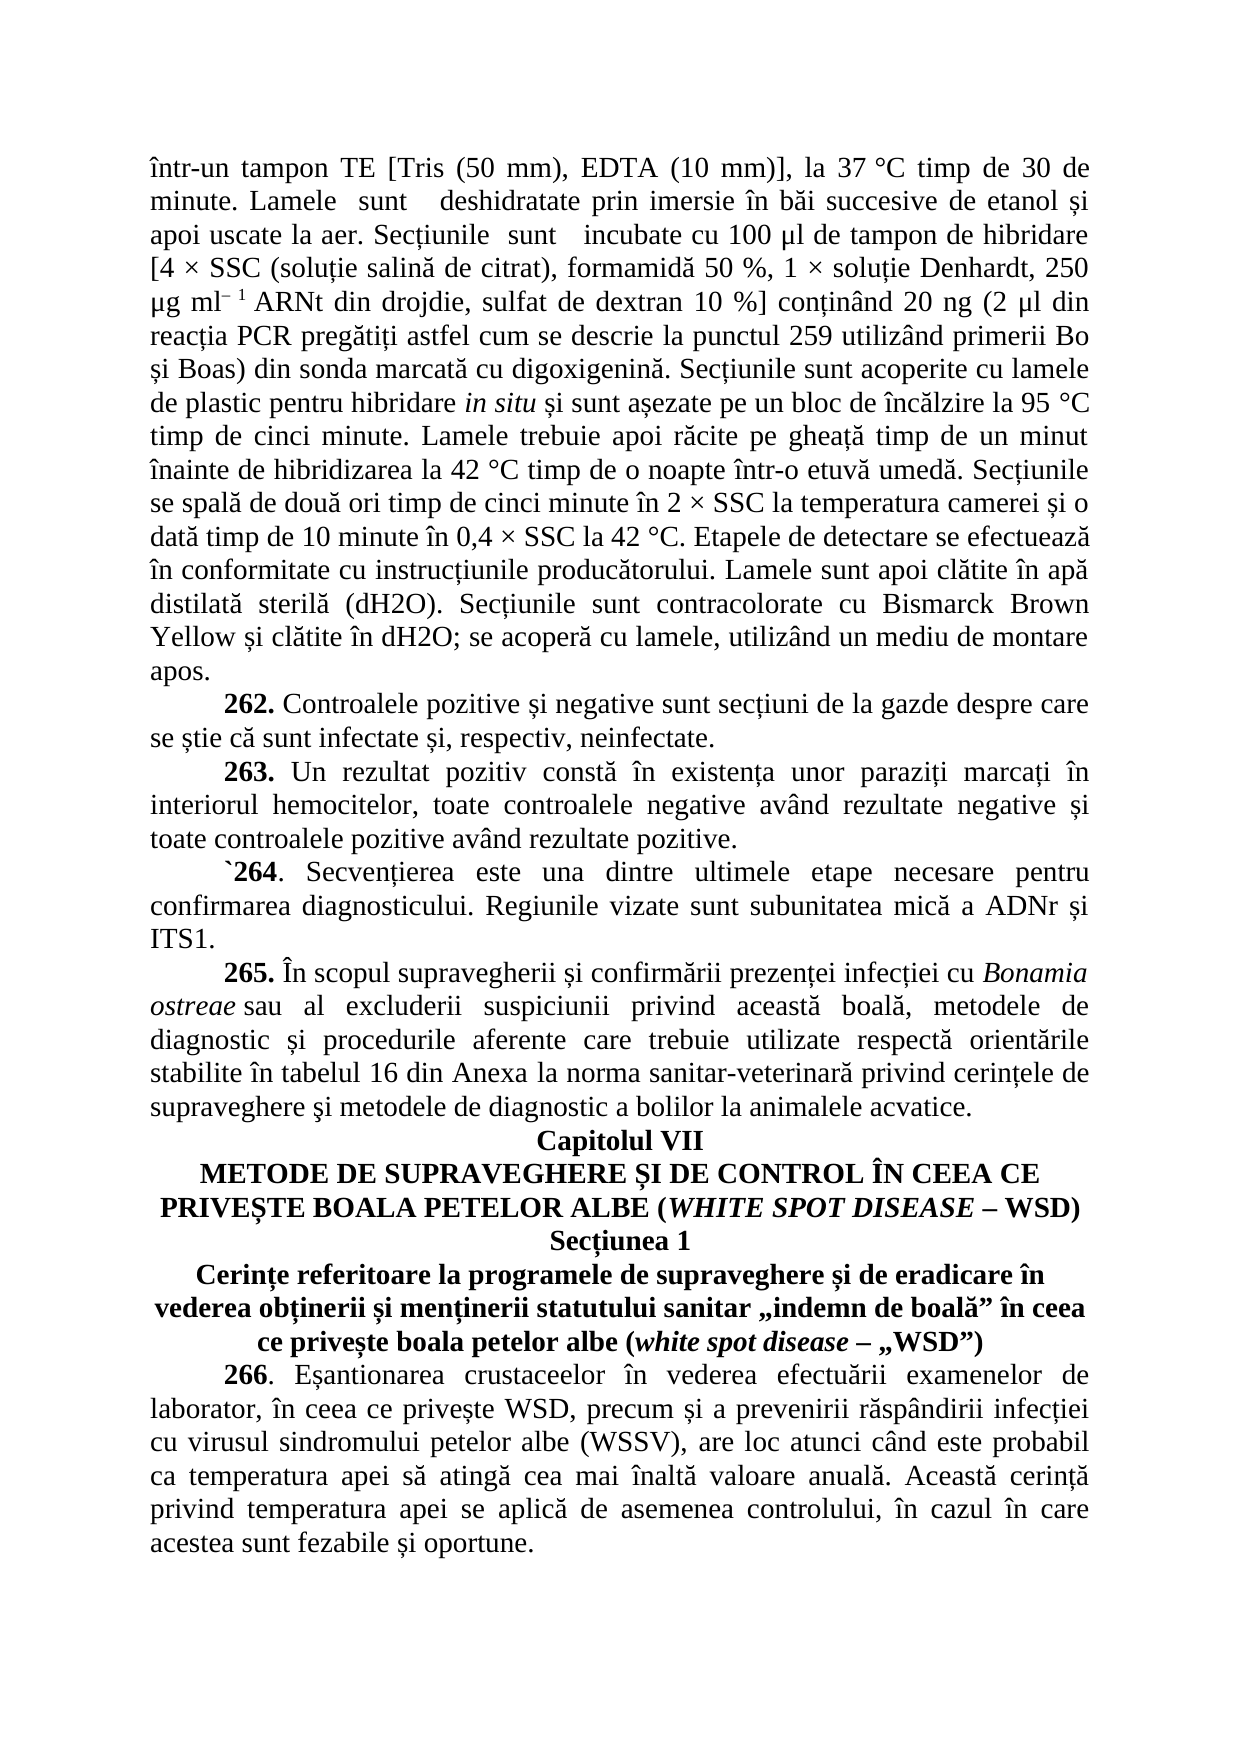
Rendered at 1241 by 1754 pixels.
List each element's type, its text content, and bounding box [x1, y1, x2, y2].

text Secțiunea 1 [150, 1223, 1090, 1257]
text METODE DE SUPRAVEGHERE ȘI DE CONTROL ÎN CEEA CE PRIVEȘTE BOALA PETELOR ALBE (WHITE SPOT DISEASE – WSD) [150, 1156, 1090, 1223]
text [150, 150, 1090, 687]
text `264. Secvențierea este una dintre ultimele etape necesare pentru confirmarea diagnosticului. Regiunile vizate sunt subunitatea mică a ADNr și ITS1. [150, 854, 1090, 955]
text 262. Controalele pozitive și negative sunt secțiuni de la gazde despre care se știe că sunt infectate și, respectiv, neinfectate. [150, 687, 1090, 754]
text 265. În scopul supravegherii și confirmării prezenței infecției cu Bonamia ostreae sau al excluderii suspiciunii privind această boală, metodele de diagnostic și procedurile aferente care trebuie utilizate respectă orientările stabilite în tabelul 16 din Anexa la norma sanitar-veterinară privind cerințele de supraveghere şi metodele de diagnostic a bolilor la animalele acvatice. [150, 955, 1090, 1123]
text 266. Eșantionarea crustaceelor în vederea efectuării examenelor de laborator, în ceea ce privește WSD, precum și a prevenirii răspândirii infecției cu virusul sindromului petelor albe (WSSV), are loc atunci când este probabil ca temperatura apei să atingă cea mai înaltă valoare anuală. Această cerință privind temperatura apei se aplică de asemenea controlului, în cazul în care acestea sunt fezabile și oportune. [150, 1357, 1090, 1559]
text Cerințe referitoare la programele de supraveghere și de eradicare în vederea obținerii și menținerii statutului sanitar „indemn de boală” în ceea ce privește boala petelor albe (white spot disease – „WSD”) [150, 1257, 1090, 1357]
text Capitolul VII [150, 1123, 1090, 1156]
text 263. Un rezultat pozitiv constă în existența unor paraziți marcați în interiorul hemocitelor, toate controalele negative având rezultate negative și toate controalele pozitive având rezultate pozitive. [150, 754, 1090, 854]
